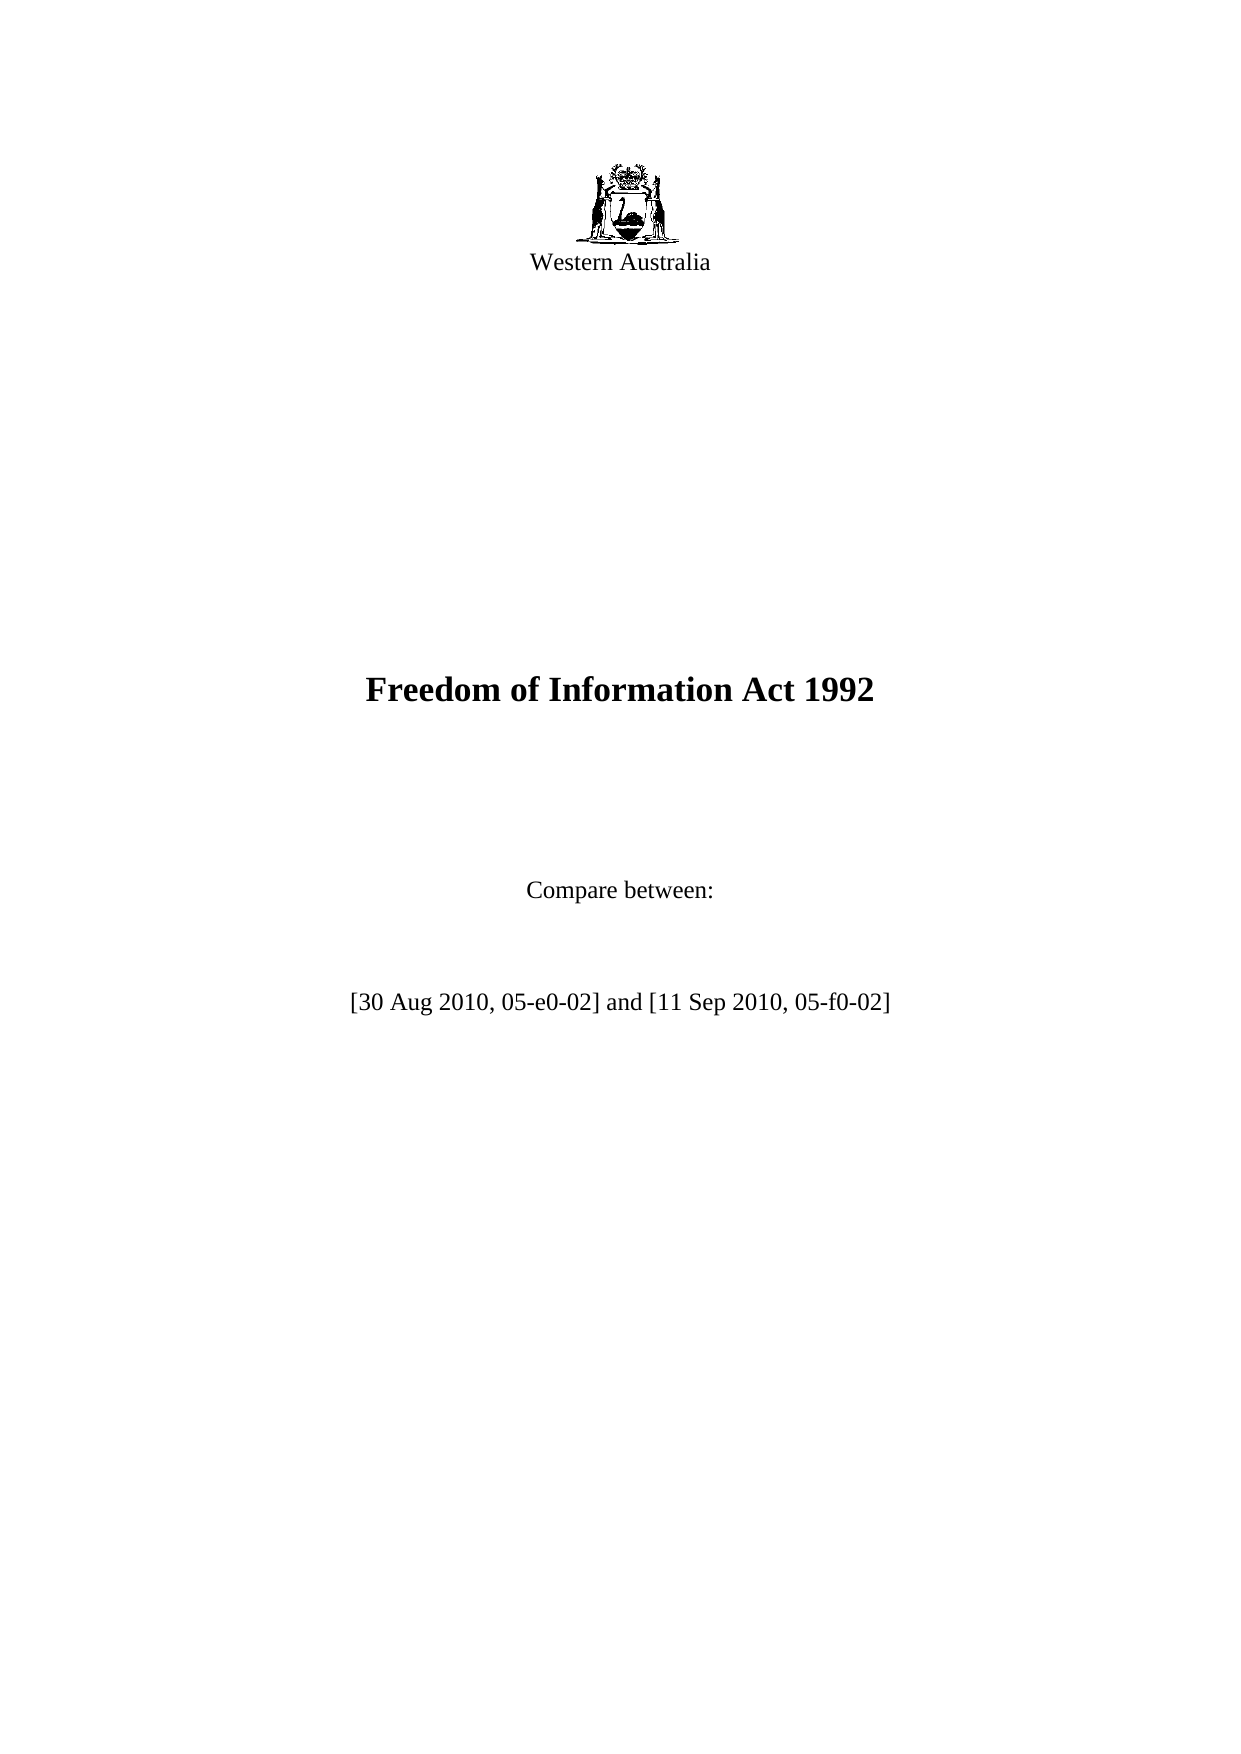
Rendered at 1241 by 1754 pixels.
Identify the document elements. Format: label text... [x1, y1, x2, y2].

text [30 Aug 2010, 05-e0-02] and [11 Sep 2010, 05-f0-02] [251, 987, 990, 1016]
text Compare between: [251, 875, 990, 904]
picture [575, 162, 679, 246]
text Freedom of Information Act 1992 [251, 668, 990, 709]
text Western Australia [251, 247, 990, 276]
